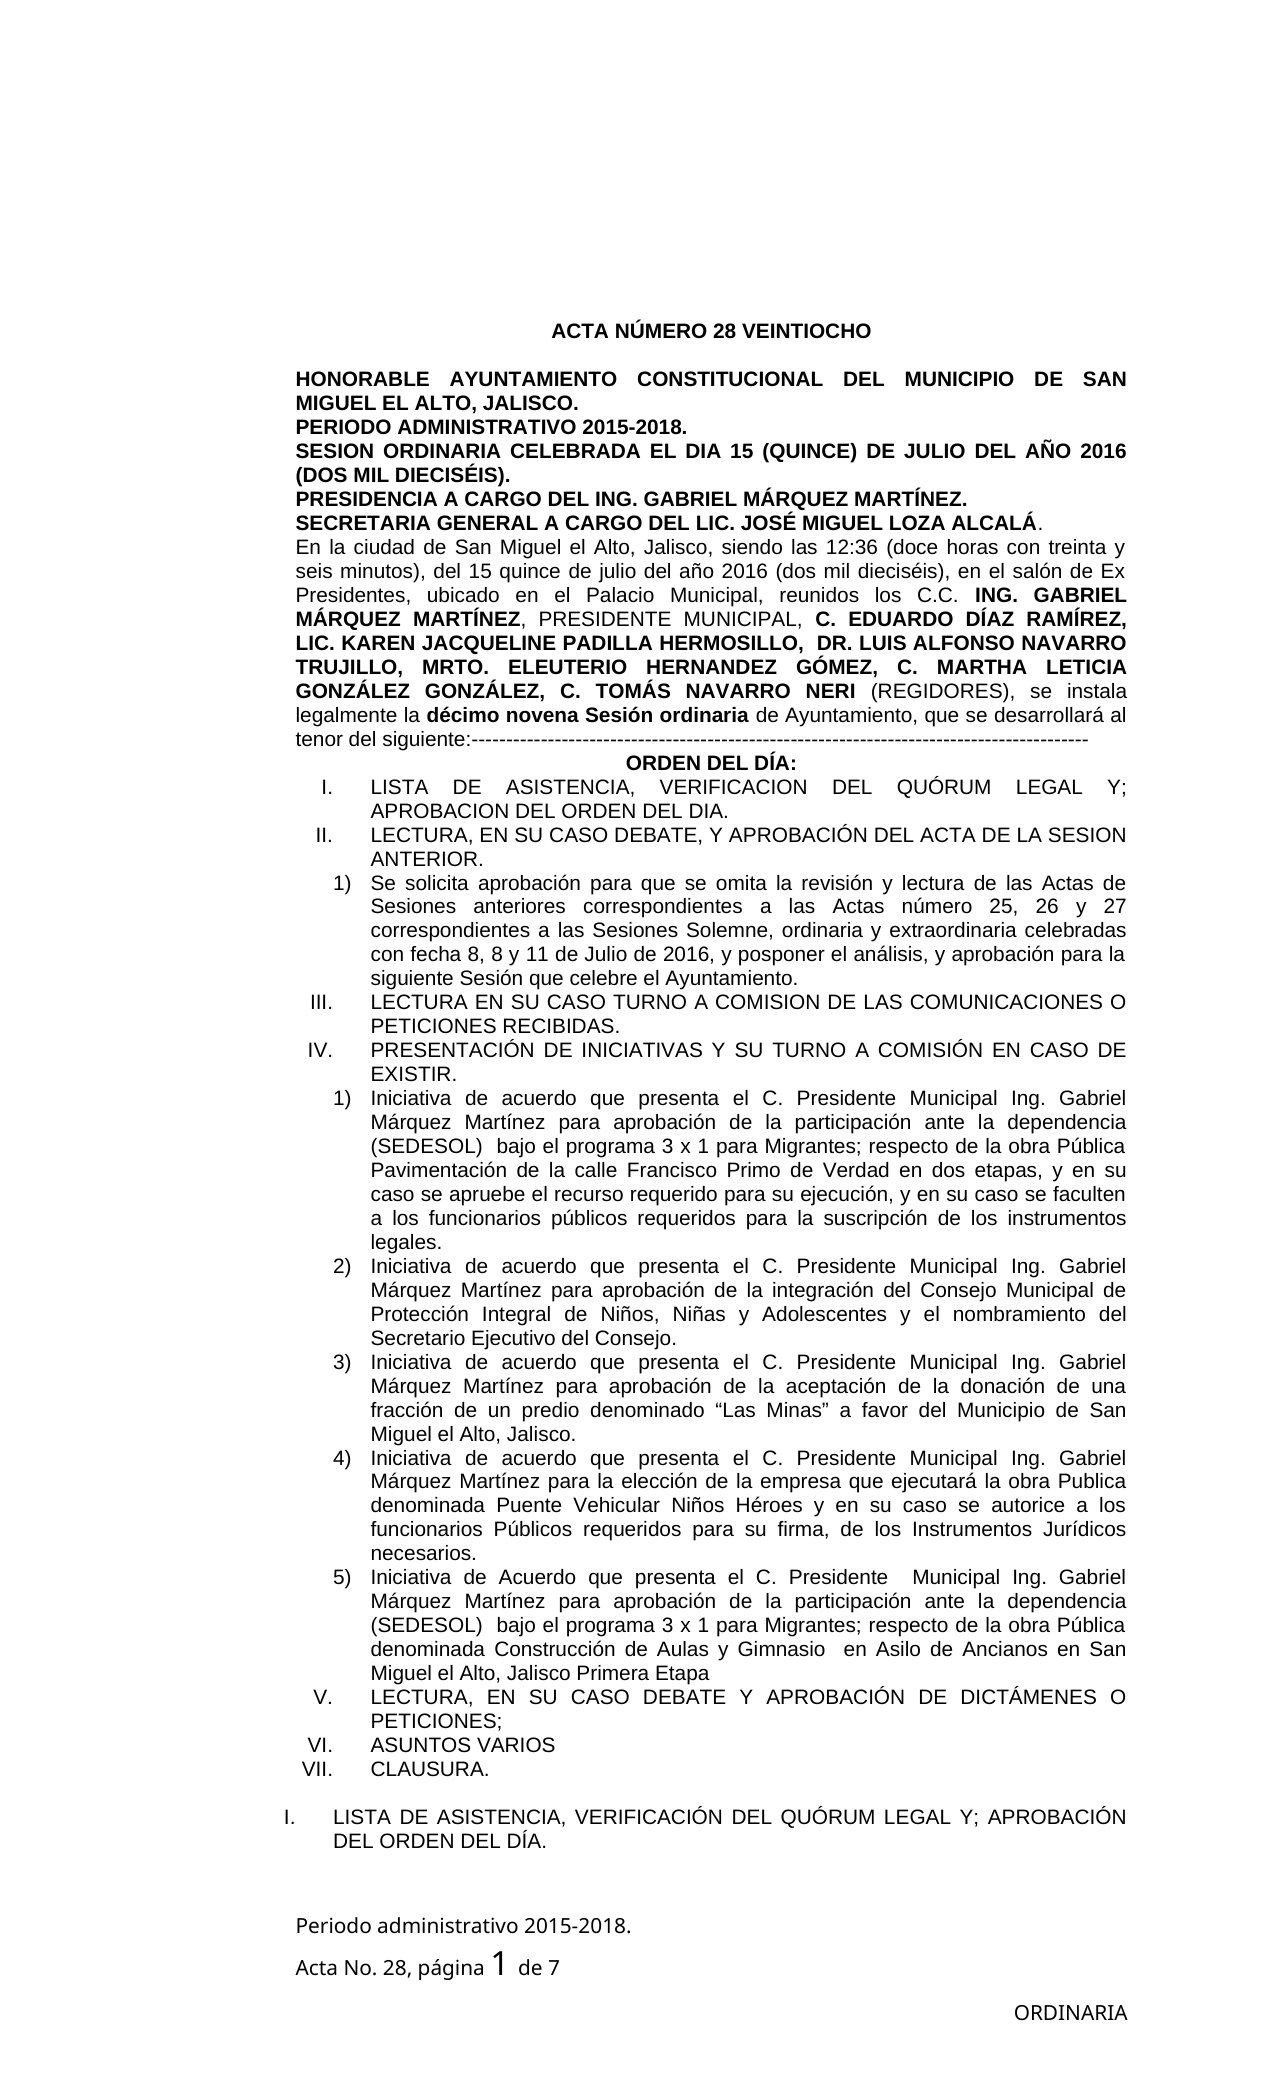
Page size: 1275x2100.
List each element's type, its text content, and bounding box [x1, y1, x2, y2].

list LECTURA, EN SU CASO DEBATE Y APROBACIÓN DE DICTÁMENES O PETICIONES; [333, 1685, 1127, 1733]
list CLAUSURA. [333, 1757, 1127, 1781]
text ACTA NÚMERO 28 VEINTIOCHO [295, 319, 1127, 343]
text PERIODO ADMINISTRATIVO 2015-2018. [295, 415, 1127, 439]
text PRESIDENCIA A CARGO DEL ING. GABRIEL MÁRQUEZ MARTÍNEZ. [295, 487, 1127, 511]
text SESION ORDINARIA CELEBRADA EL DIA 15 (QUINCE) DE JULIO DEL AÑO 2016 (DOS MIL DIECISÉIS). [295, 439, 1127, 487]
list Iniciativa de Acuerdo que presenta el C. Presidente Municipal Ing. Gabriel Márquez Martínez para aprobación de la participación ante la dependencia (SEDESOL) bajo el programa 3 x 1 para Migrantes; respecto de la obra Pública denominada Construcción de Aulas y Gimnasio en Asilo de Ancianos en San Miguel el Alto, Jalisco Primera Etapa [333, 1565, 1127, 1685]
text ORDEN DEL DÍA: [295, 751, 1127, 774]
text HONORABLE AYUNTAMIENTO CONSTITUCIONAL DEL MUNICIPIO DE SAN MIGUEL EL ALTO, JALISCO. [295, 367, 1127, 415]
list Iniciativa de acuerdo que presenta el C. Presidente Municipal Ing. Gabriel Márquez Martínez para aprobación de la participación ante la dependencia (SEDESOL) bajo el programa 3 x 1 para Migrantes; respecto de la obra Pública Pavimentación de la calle Francisco Primo de Verdad en dos etapas, y en su caso se apruebe el recurso requerido para su ejecución, y en su caso se faculten a los funcionarios públicos requeridos para la suscripción de los instrumentos legales. [333, 1086, 1127, 1254]
list Iniciativa de acuerdo que presenta el C. Presidente Municipal Ing. Gabriel Márquez Martínez para aprobación de la aceptación de la donación de una fracción de un predio denominado “Las Minas” a favor del Municipio de San Miguel el Alto, Jalisco. [333, 1349, 1127, 1445]
list ASUNTOS VARIOS [333, 1733, 1127, 1757]
list Iniciativa de acuerdo que presenta el C. Presidente Municipal Ing. Gabriel Márquez Martínez para aprobación de la integración del Consejo Municipal de Protección Integral de Niños, Niñas y Adolescentes y el nombramiento del Secretario Ejecutivo del Consejo. [333, 1254, 1127, 1349]
list LISTA DE ASISTENCIA, VERIFICACION DEL QUÓRUM LEGAL Y; APROBACION DEL ORDEN DEL DIA. [333, 774, 1127, 822]
list LECTURA EN SU CASO TURNO A COMISION DE LAS COMUNICACIONES O PETICIONES RECIBIDAS. [333, 990, 1127, 1038]
list LECTURA, EN SU CASO DEBATE, Y APROBACIÓN DEL ACTA DE LA SESION ANTERIOR. [333, 822, 1127, 870]
list LISTA DE ASISTENCIA, VERIFICACIÓN DEL QUÓRUM LEGAL Y; APROBACIÓN DEL ORDEN DEL DÍA. [295, 1805, 1127, 1853]
list Se solicita aprobación para que se omita la revisión y lectura de las Actas de Sesiones anteriores correspondientes a las Actas número 25, 26 y 27 correspondientes a las Sesiones Solemne, ordinaria y extraordinaria celebradas con fecha 8, 8 y 11 de Julio de 2016, y posponer el análisis, y aprobación para la siguiente Sesión que celebre el Ayuntamiento. [333, 870, 1127, 990]
text En la ciudad de San Miguel el Alto, Jalisco, siendo las 12:36 (doce horas con treinta y seis minutos), del 15 quince de julio del año 2016 (dos mil dieciséis), en el salón de Ex Presidentes, ubicado en el Palacio Municipal, reunidos los C.C. ING. GABRIEL MÁRQUEZ MARTÍNEZ, PRESIDENTE MUNICIPAL, C. EDUARDO DÍAZ RAMÍREZ, LIC. KAREN JACQUELINE PADILLA HERMOSILLO, DR. LUIS ALFONSO NAVARRO TRUJILLO, MRTO. ELEUTERIO HERNANDEZ GÓMEZ, C. MARTHA LETICIA GONZÁLEZ GONZÁLEZ, C. TOMÁS NAVARRO NERI (REGIDORES), se instala legalmente la décimo novena Sesión ordinaria de Ayuntamiento, que se desarrollará al tenor del siguiente:----------------------------------------------------------------------------------------- [295, 535, 1127, 751]
text SECRETARIA GENERAL A CARGO DEL LIC. JOSÉ MIGUEL LOZA ALCALÁ. [295, 511, 1127, 535]
list PRESENTACIÓN DE INICIATIVAS Y SU TURNO A COMISIÓN EN CASO DE EXISTIR. [333, 1038, 1127, 1086]
list Iniciativa de acuerdo que presenta el C. Presidente Municipal Ing. Gabriel Márquez Martínez para la elección de la empresa que ejecutará la obra Publica denominada Puente Vehicular Niños Héroes y en su caso se autorice a los funcionarios Públicos requeridos para su firma, de los Instrumentos Jurídicos necesarios. [333, 1445, 1127, 1565]
